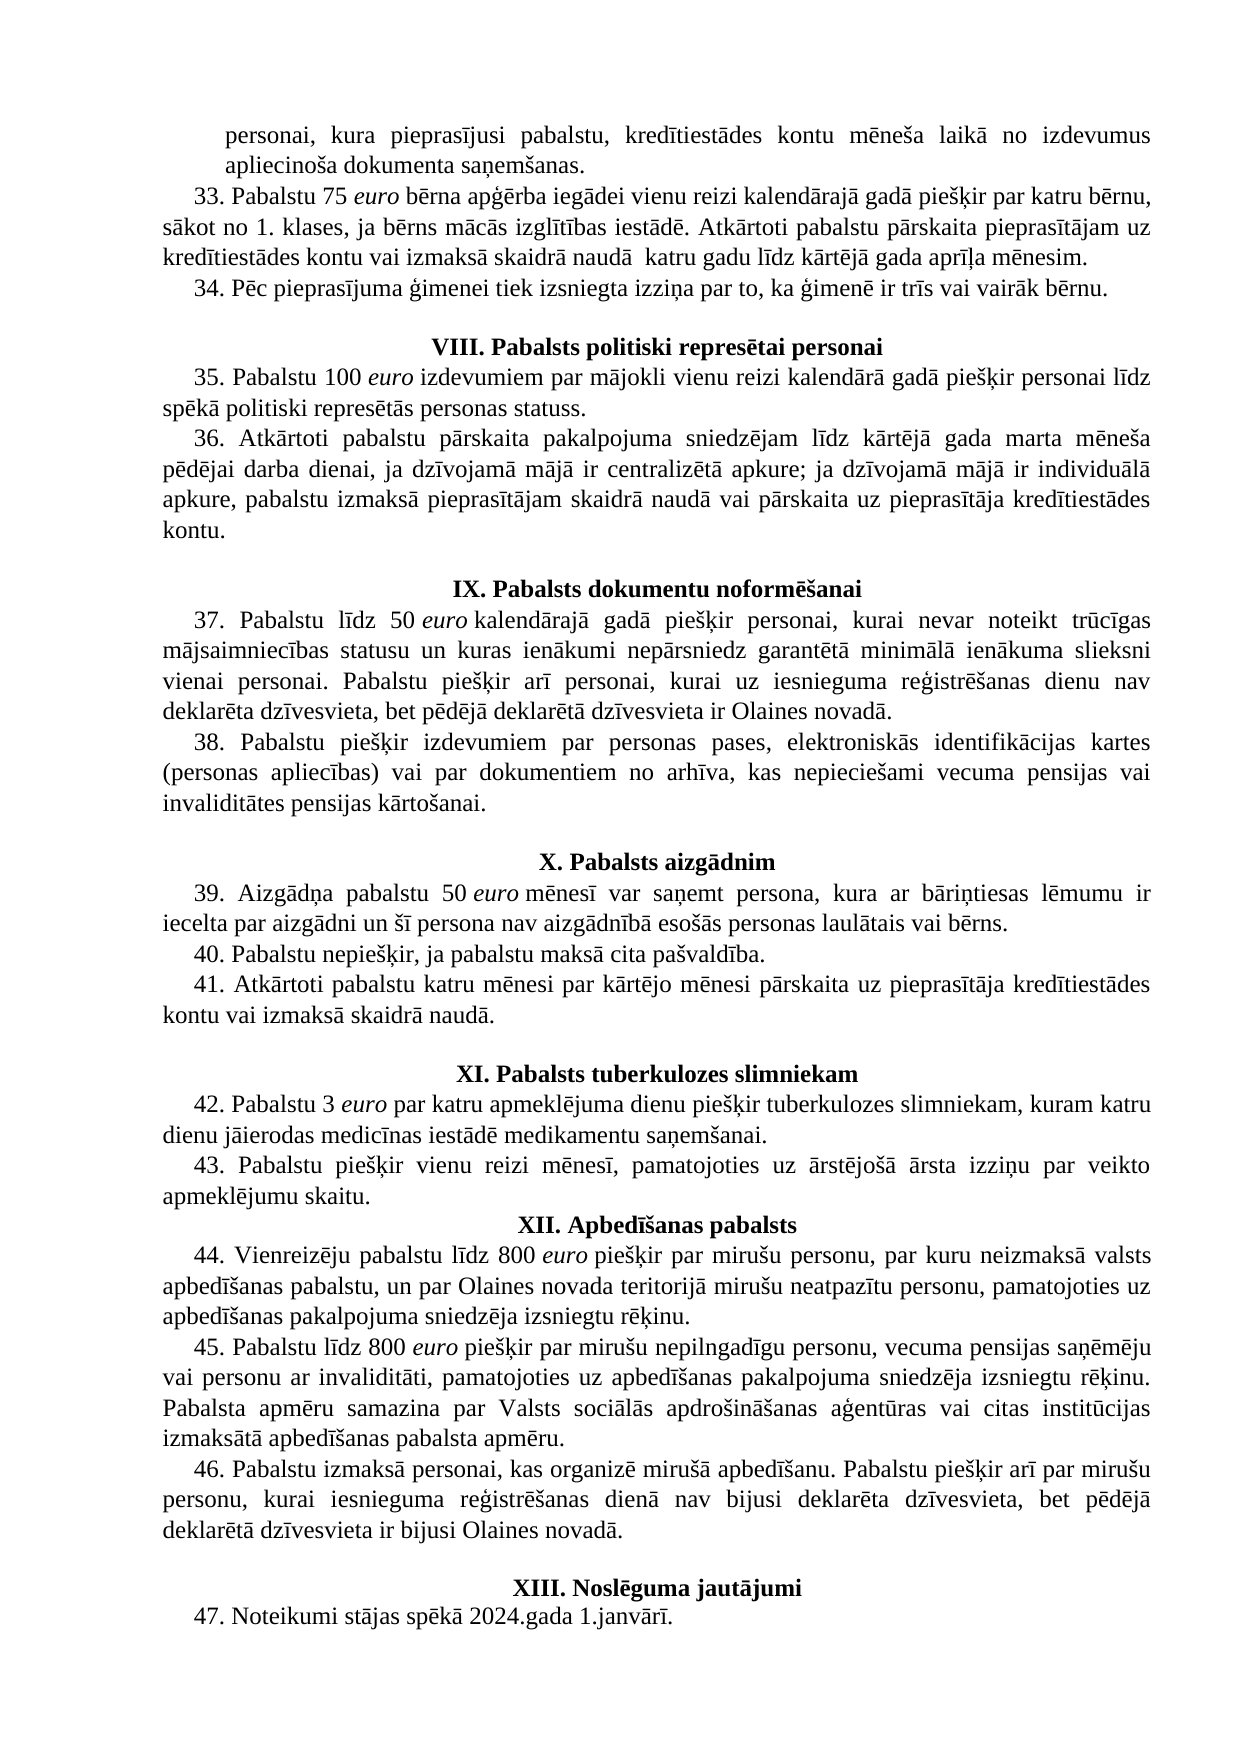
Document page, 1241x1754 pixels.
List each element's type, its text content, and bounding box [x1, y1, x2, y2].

text 35. Pabalstu 100 euro izdevumiem par mājokli vienu reizi kalendārā gadā piešķir personai līdz spēkā politiski represētās personas statuss. [162, 361, 1152, 422]
text 44. Vienreizēju pabalstu līdz 800 euro piešķir par mirušu personu, par kuru neizmaksā valsts apbedīšanas pabalstu, un par Olaines novada teritorijā mirušu neatpazītu personu, pamatojoties uz apbedīšanas pakalpojuma sniedzēja izsniegtu rēķinu. [162, 1239, 1152, 1330]
text VIII. Pabalsts politiski represētai personai [162, 332, 1152, 361]
text XI. Pabalsts tuberkulozes slimniekam [162, 1059, 1152, 1088]
text XIII. Noslēguma jautājumi [162, 1573, 1152, 1601]
text 34. Pēc pieprasījuma ģimenei tiek izsniegta izziņa par to, ka ģimenē ir trīs vai vairāk bērnu. [162, 271, 1152, 301]
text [225, 118, 1152, 179]
text 38. Pabalstu piešķir izdevumiem par personas pases, elektroniskās identifikācijas kartes (personas apliecības) vai par dokumentiem no arhīva, kas nepieciešami vecuma pensijas vai invaliditātes pensijas kārtošanai. [162, 725, 1152, 817]
text XII. Apbedīšanas pabalsts [162, 1210, 1152, 1239]
text 45. Pabalstu līdz 800 euro piešķir par mirušu nepilngadīgu personu, vecuma pensijas saņēmēju vai personu ar invaliditāti, pamatojoties uz apbedīšanas pakalpojuma sniedzēja izsniegtu rēķinu. Pabalsta apmēru samazina par Valsts sociālās apdrošināšanas aģentūras vai citas institūcijas izmaksātā apbedīšanas pabalsta apmēru. [162, 1330, 1152, 1452]
text X. Pabalsts aizgādnim [162, 847, 1152, 876]
text 46. Pabalstu izmaksā personai, kas organizē mirušā apbedīšanu. Pabalstu piešķir arī par mirušu personu, kurai iesnieguma reģistrēšanas dienā nav bijusi deklarēta dzīvesvieta, bet pēdējā deklarētā dzīvesvieta ir bijusi Olaines novadā. [162, 1452, 1152, 1544]
text 40. Pabalstu nepiešķir, ja pabalstu maksā cita pašvaldība. [162, 937, 1152, 967]
text 36. Atkārtoti pabalstu pārskaita pakalpojuma sniedzējam līdz kārtējā gada marta mēneša pēdējai darba dienai, ja dzīvojamā mājā ir centralizētā apkure; ja dzīvojamā mājā ir individuālā apkure, pabalstu izmaksā pieprasītājam skaidrā naudā vai pārskaita uz pieprasītāja kredītiestādes kontu. [162, 422, 1152, 544]
text IX. Pabalsts dokumentu noformēšanai [162, 574, 1152, 603]
text 39. Aizgādņa pabalstu 50 euro mēnesī var saņemt persona, kura ar bāriņtiesas lēmumu ir iecelta par aizgādni un šī persona nav aizgādnībā esošās personas laulātais vai bērns. [162, 876, 1152, 937]
text 47. Noteikumi stājas spēkā 2024.gada 1.janvārī. [162, 1601, 1152, 1630]
text 42. Pabalstu 3 euro par katru apmeklējuma dienu piešķir tuberkulozes slimniekam, kuram katru dienu jāierodas medicīnas iestādē medikamentu saņemšanai. [162, 1088, 1152, 1149]
text 43. Pabalstu piešķir vienu reizi mēnesī, pamatojoties uz ārstējošā ārsta izziņu par veikto apmeklējumu skaitu. [162, 1149, 1152, 1210]
text 37. Pabalstu līdz 50 euro kalendārajā gadā piešķir personai, kurai nevar noteikt trūcīgas mājsaimniecības statusu un kuras ienākumi nepārsniedz garantētā minimālā ienākuma slieksni vienai personai. Pabalstu piešķir arī personai, kurai uz iesnieguma reģistrēšanas dienu nav deklarēta dzīvesvieta, bet pēdējā deklarētā dzīvesvieta ir Olaines novadā. [162, 603, 1152, 725]
text 33. Pabalstu 75 euro bērna apģērba iegādei vienu reizi kalendārajā gadā piešķir par katru bērnu, sākot no 1. klases, ja bērns mācās izglītības iestādē. Atkārtoti pabalstu pārskaita pieprasītājam uz kredītiestādes kontu vai izmaksā skaidrā naudā katru gadu līdz kārtējā gada aprīļa mēnesim. [162, 179, 1152, 271]
text 41. Atkārtoti pabalstu katru mēnesi par kārtējo mēnesi pārskaita uz pieprasītāja kredītiestādes kontu vai izmaksā skaidrā naudā. [162, 967, 1152, 1028]
